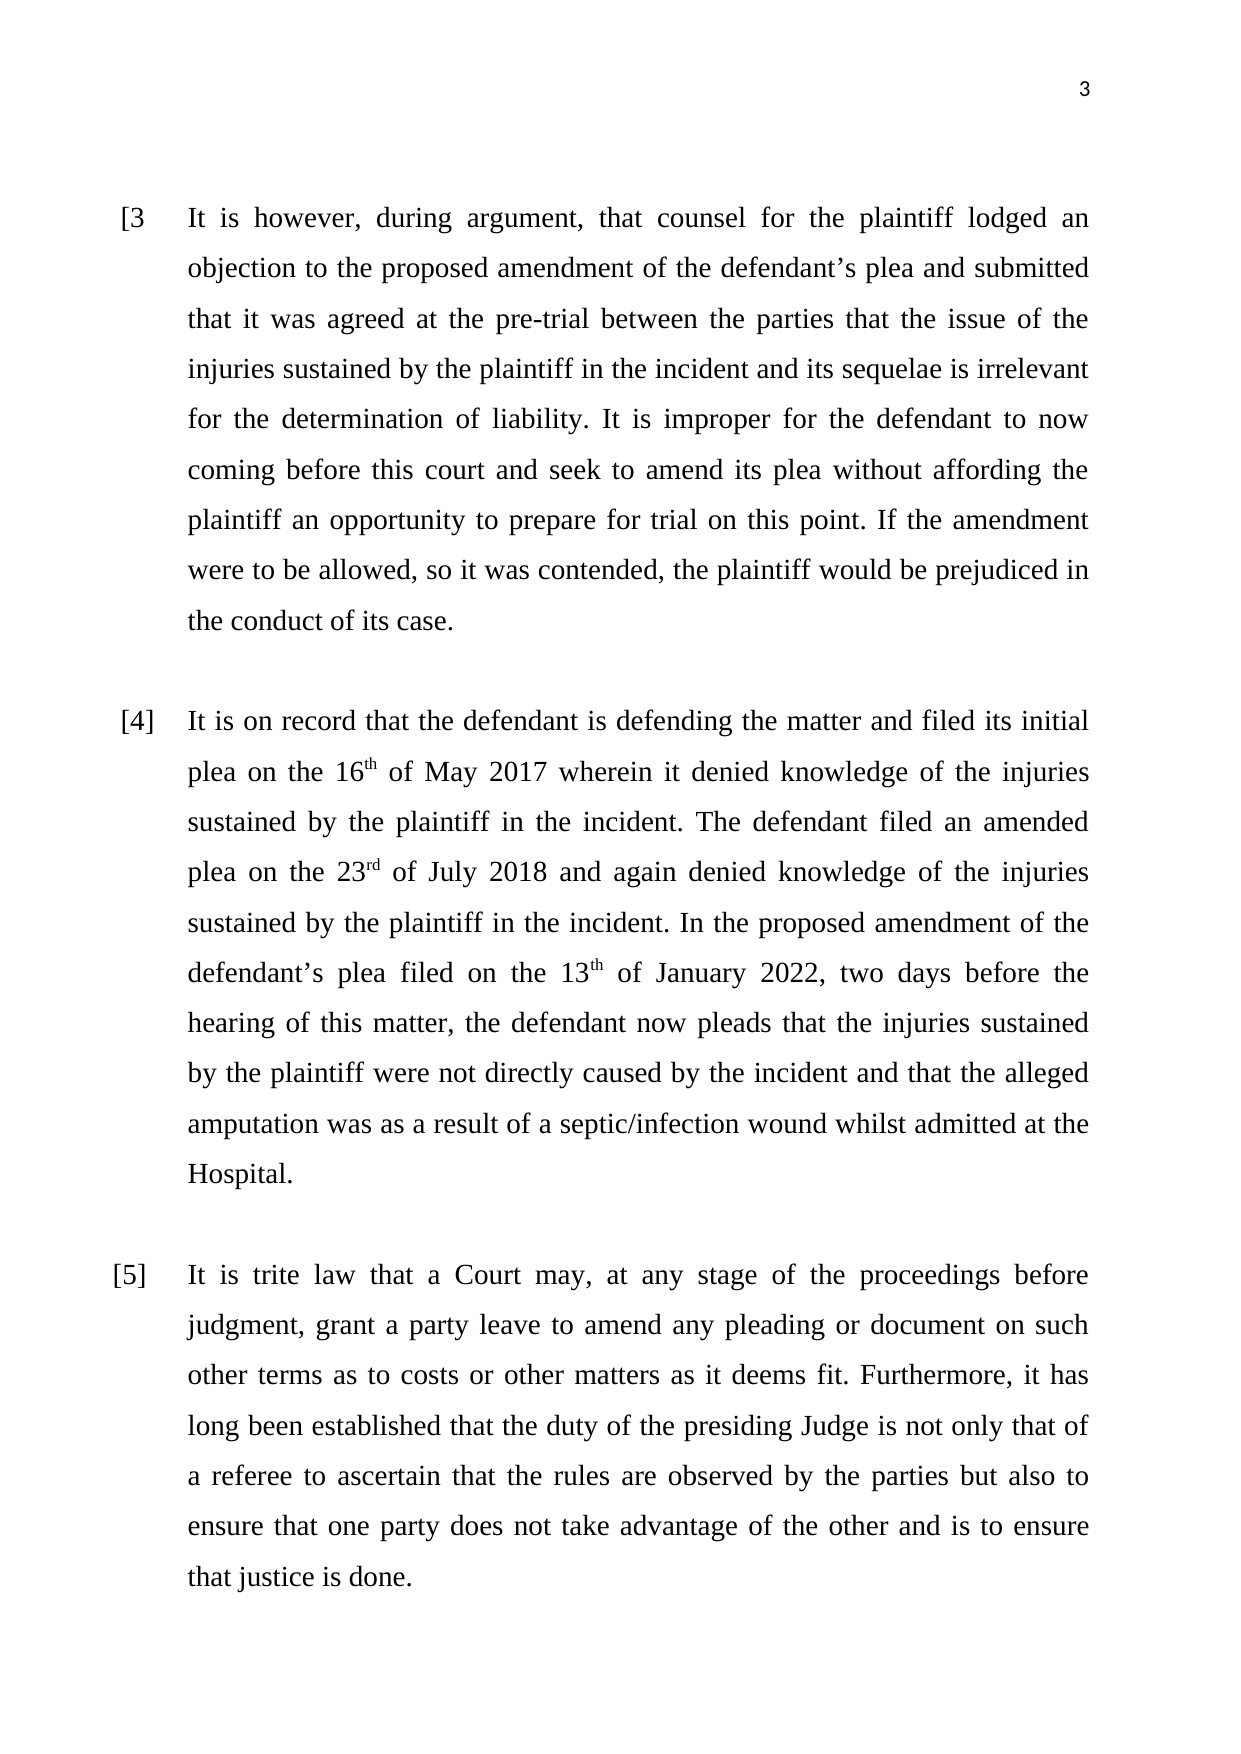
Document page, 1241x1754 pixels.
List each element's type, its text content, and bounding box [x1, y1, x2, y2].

text [3 It is however, during argument, that counsel for the plaintiff lodged an objection to the proposed amendment of the defendant’s plea and submitted that it was agreed at the pre-trial between the parties that the issue of the injuries sustained by the plaintiff in the incident and its sequelae is irrelevant for the determination of liability. It is improper for the defendant to now coming before this court and seek to amend its plea without affording the plaintiff an opportunity to prepare for trial on this point. If the amendment were to be allowed, so it was contended, the plaintiff would be prejudiced in the conduct of its case. [120, 200, 1090, 636]
text [4] It is on record that the defendant is defending the matter and filed its initial plea on the 16th of May 2017 wherein it denied knowledge of the injuries sustained by the plaintiff in the incident. The defendant filed an amended plea on the 23rd of July 2018 and again denied knowledge of the injuries sustained by the plaintiff in the incident. In the proposed amendment of the defendant’s plea filed on the 13th of January 2022, two days before the hearing of this matter, the defendant now pleads that the injuries sustained by the plaintiff were not directly caused by the incident and that the alleged amputation was as a result of a septic/infection wound whilst admitted at the Hospital. [120, 703, 1090, 1190]
text [5] It is trite law that a Court may, at any stage of the proceedings before judgment, grant a party leave to amend any pleading or document on such other terms as to costs or other matters as it deems fit. Furthermore, it has long been established that the duty of the presiding Judge is not only that of a referee to ascertain that the rules are observed by the parties but also to ensure that one party does not take advantage of the other and is to ensure that justice is done. [112, 1257, 1090, 1592]
